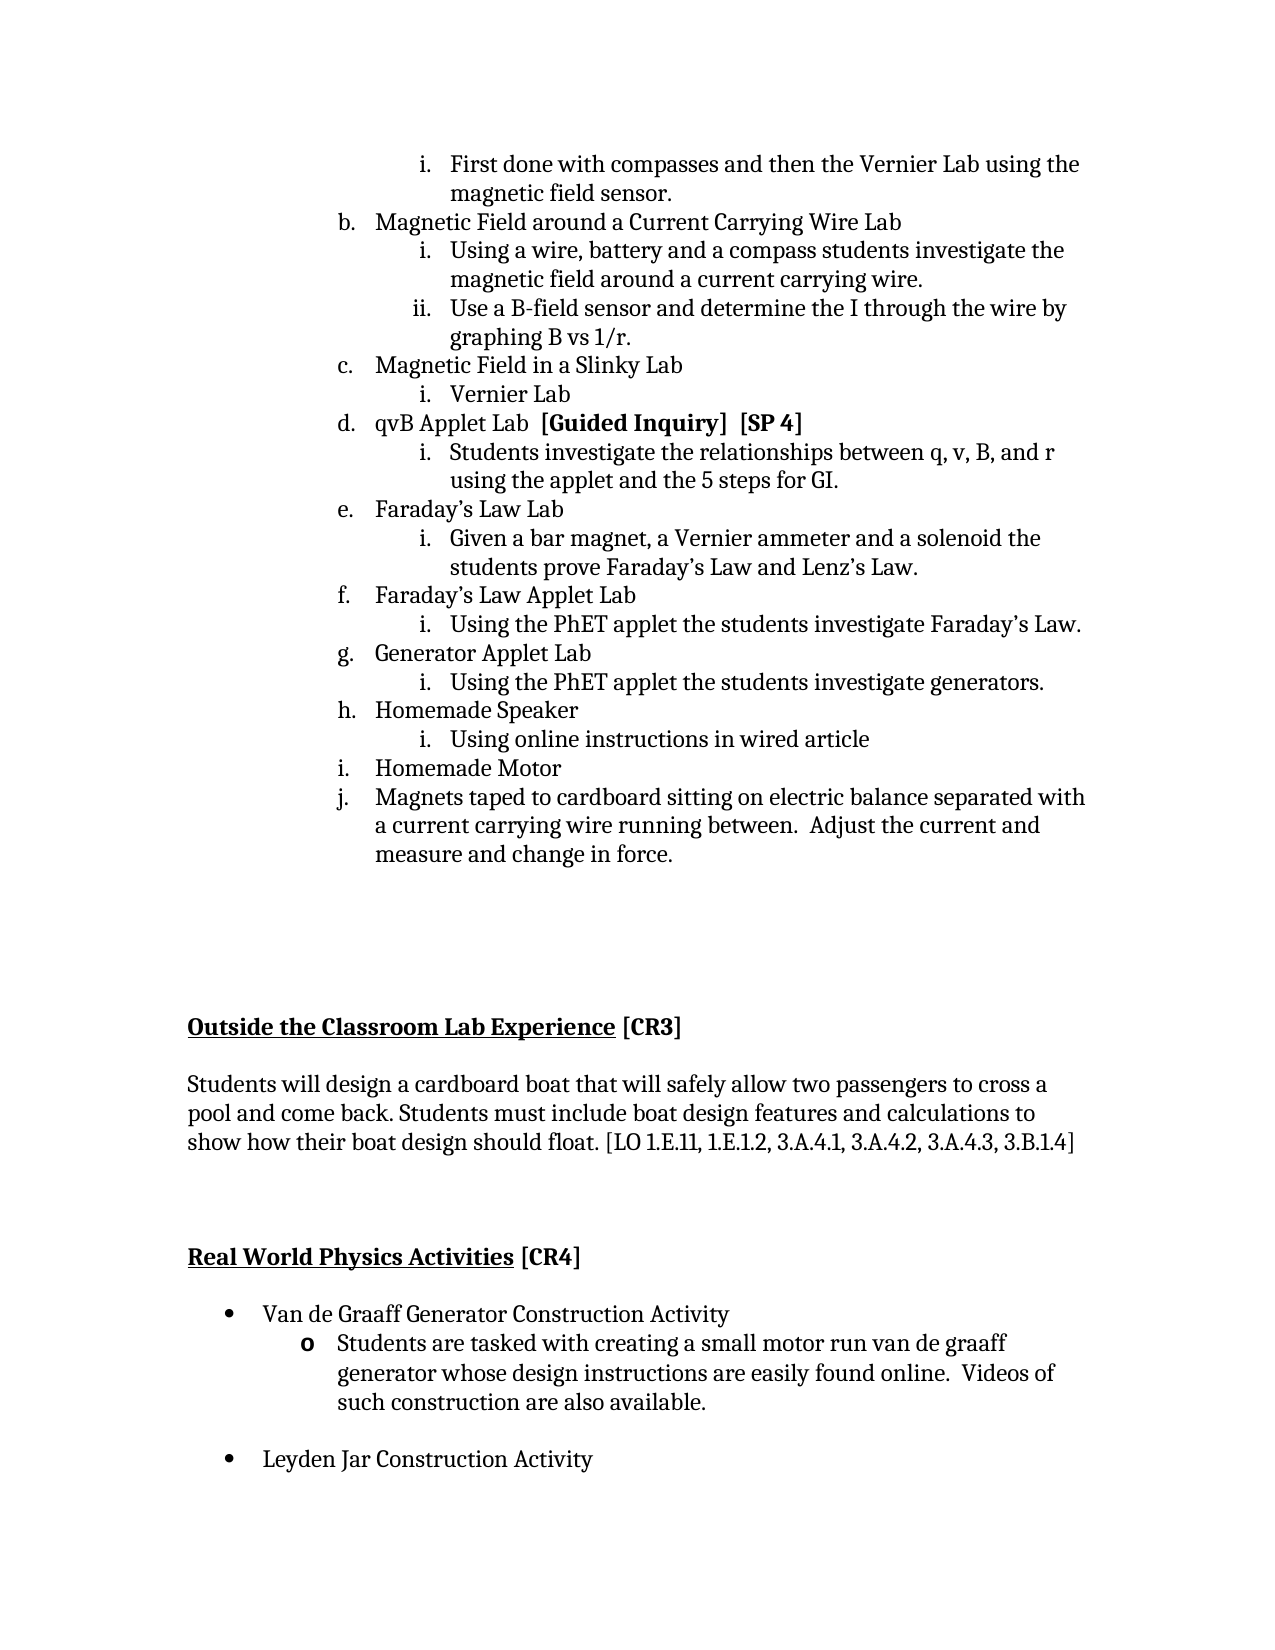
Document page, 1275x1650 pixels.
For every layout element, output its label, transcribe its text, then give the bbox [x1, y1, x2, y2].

list Homemade Motor [337, 754, 1087, 782]
list Faraday’s Law Lab [337, 495, 1087, 524]
list Using online instructions in wired article [431, 725, 1087, 754]
list Using the PhET applet the students investigate generators. [431, 667, 1087, 696]
list Magnetic Field in a Slinky Lab [337, 351, 1087, 380]
list Faraday’s Law Applet Lab [337, 581, 1087, 610]
list Van de Graaff Generator Construction Activity [225, 1300, 1087, 1329]
list Using the PhET applet the students investigate Faraday’s Law. [431, 610, 1087, 639]
list Magnets taped to cardboard sitting on electric balance separated with a current carrying wire running between. Adjust the current and measure and change in force. [337, 782, 1087, 869]
list Magnetic Field around a Current Carrying Wire Lab [337, 207, 1087, 236]
list qvB Applet Lab [Guided Inquiry] [SP 4] [337, 409, 1087, 437]
list Using a wire, battery and a compass students investigate the magnetic field around a current carrying wire. [431, 236, 1087, 294]
list Homemade Speaker [337, 696, 1087, 725]
text Students will design a cardboard boat that will safely allow two passengers to cross a pool and come back. Students must include boat design features and calculations to show how their boat design should float. [LO 1.E.11, 1.E.1.2, 3.A.4.1, 3.A.4.2, 3.A.4.3, 3.B.1.4] [187, 1070, 1087, 1156]
list Vernier Lab [431, 380, 1087, 409]
list First done with compasses and then the Vernier Lab using the magnetic field sensor. [431, 150, 1087, 207]
list Use a B-field sensor and determine the I through the wire by graphing B vs 1/r. [431, 294, 1087, 351]
list Given a bar magnet, a Vernier ammeter and a solenoid the students prove Faraday’s Law and Lenz’s Law. [431, 524, 1087, 581]
text Real World Physics Activities [CR4] [187, 1242, 1087, 1271]
list Generator Applet Lab [337, 639, 1087, 667]
list Students are tasked with creating a small motor run van de graaff generator whose design instructions are easily found online. Videos of such construction are also available. [300, 1329, 1087, 1416]
text Outside the Classroom Lab Experience [CR3] [187, 1012, 1087, 1041]
list Students investigate the relationships between q, v, B, and r using the applet and the 5 steps for GI. [431, 437, 1087, 495]
list Leyden Jar Construction Activity [225, 1445, 1087, 1474]
